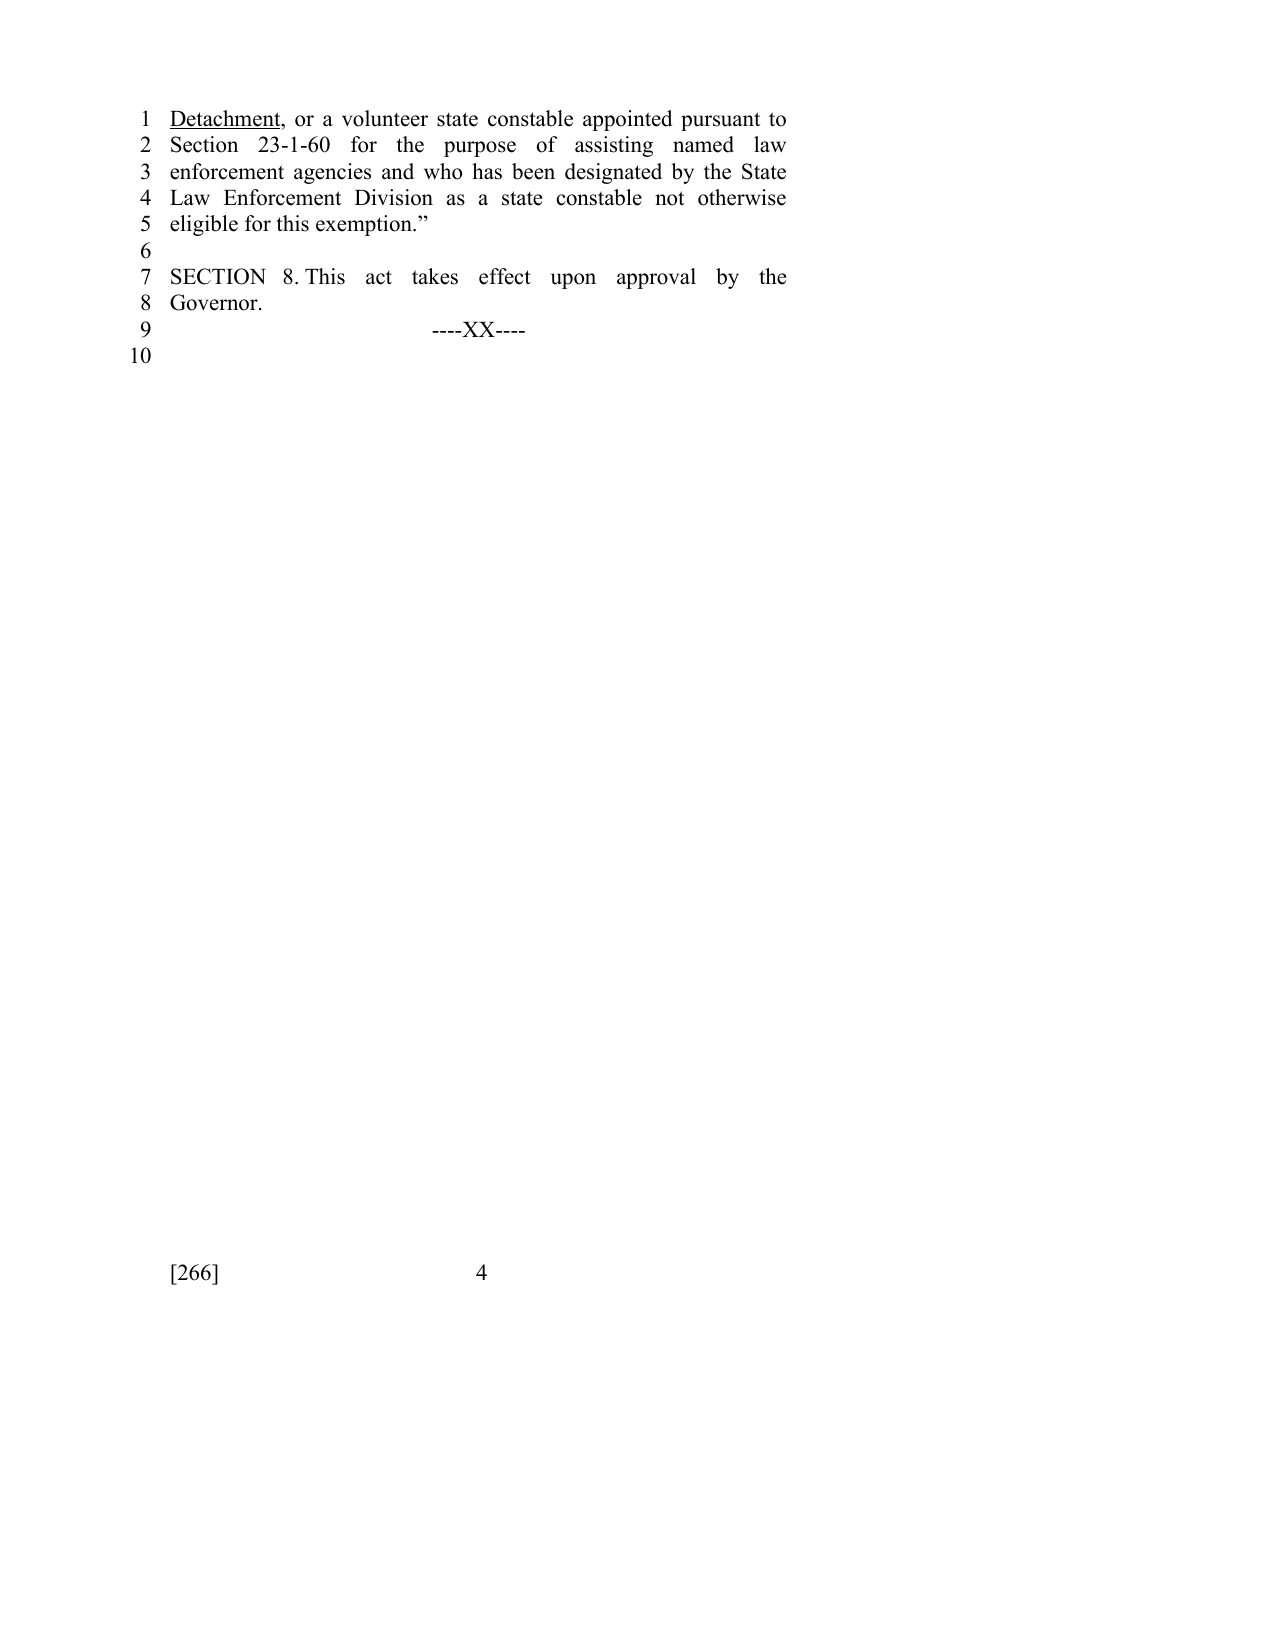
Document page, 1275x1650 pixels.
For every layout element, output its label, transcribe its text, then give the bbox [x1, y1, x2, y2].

text ----XX---- [169, 316, 787, 342]
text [169, 105, 787, 237]
text SECTION 8. This act takes effect upon approval by the Governor. [169, 263, 787, 316]
